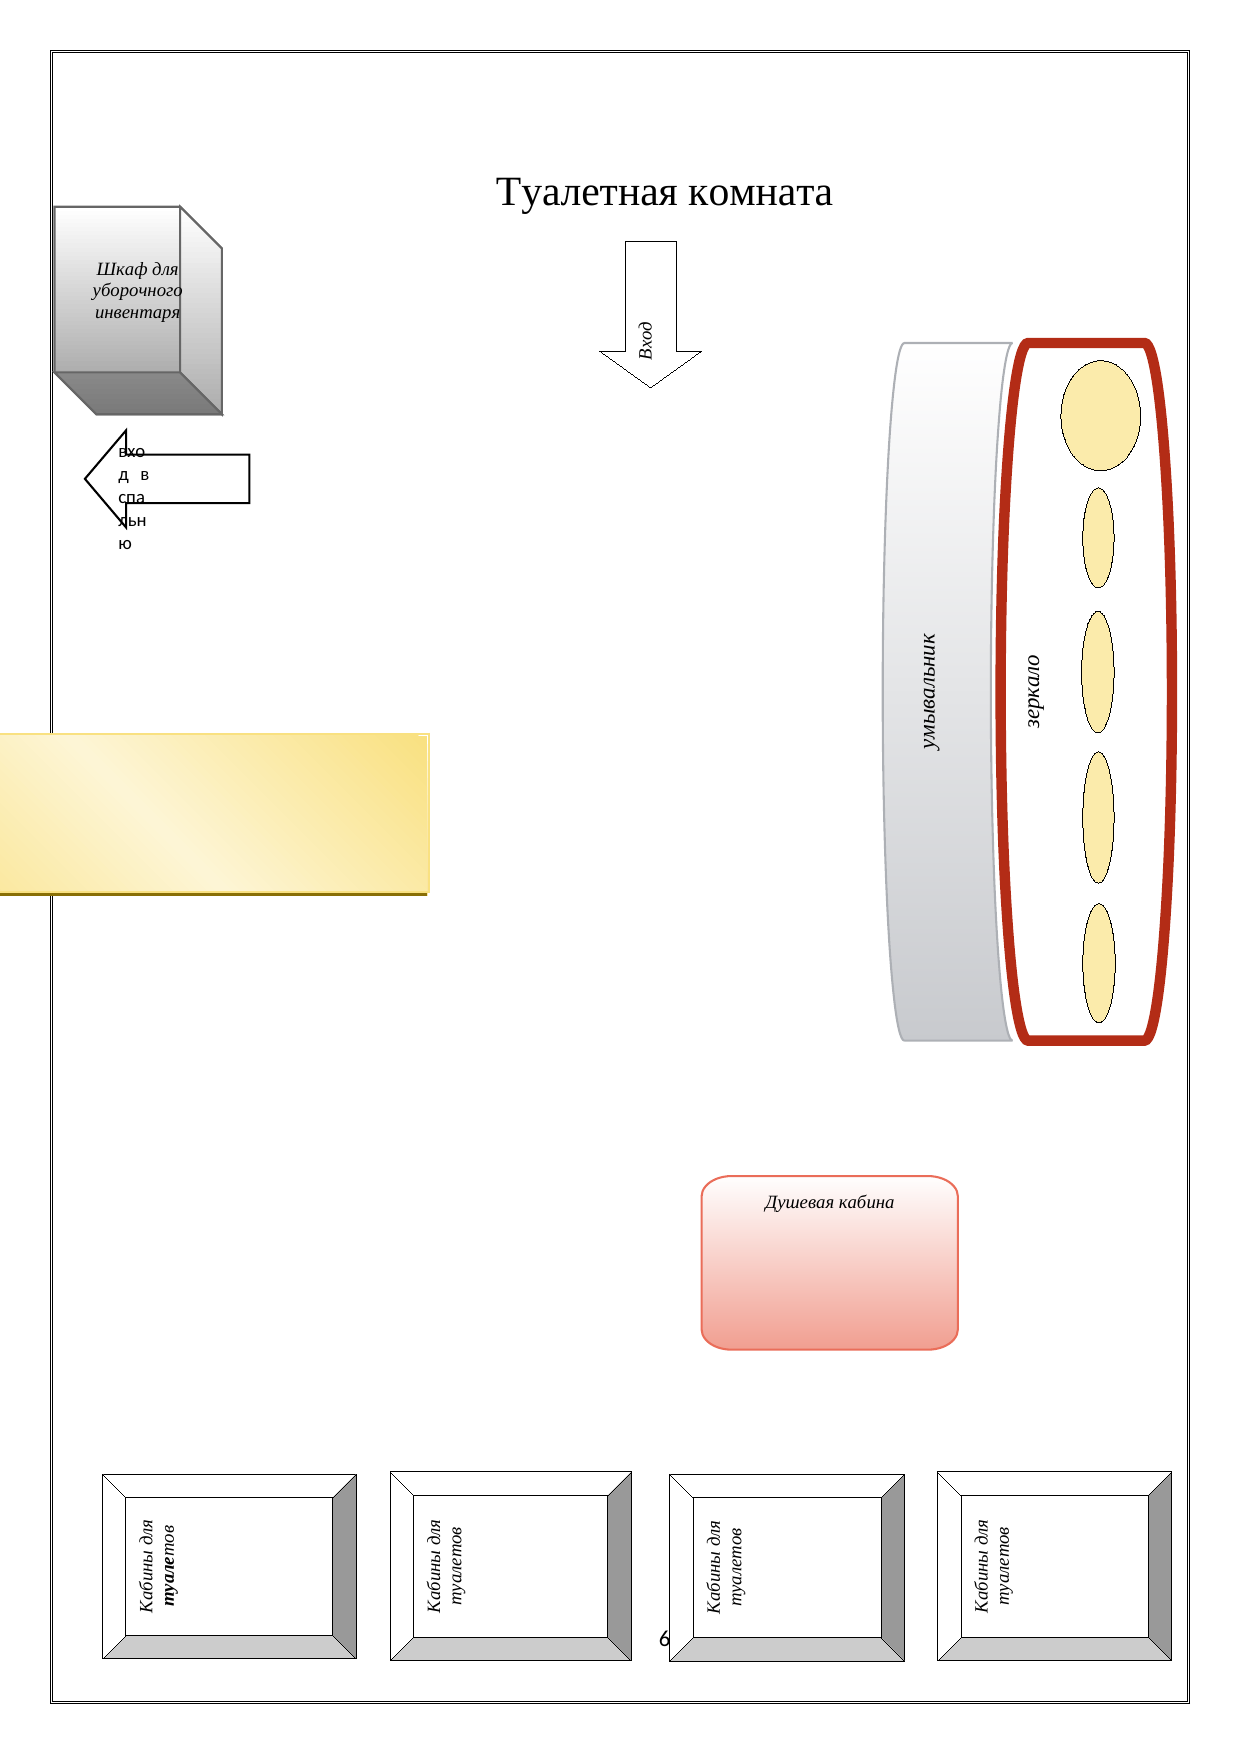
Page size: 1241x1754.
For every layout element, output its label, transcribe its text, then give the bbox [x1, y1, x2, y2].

text Туалетная комната [177, 166, 1152, 214]
